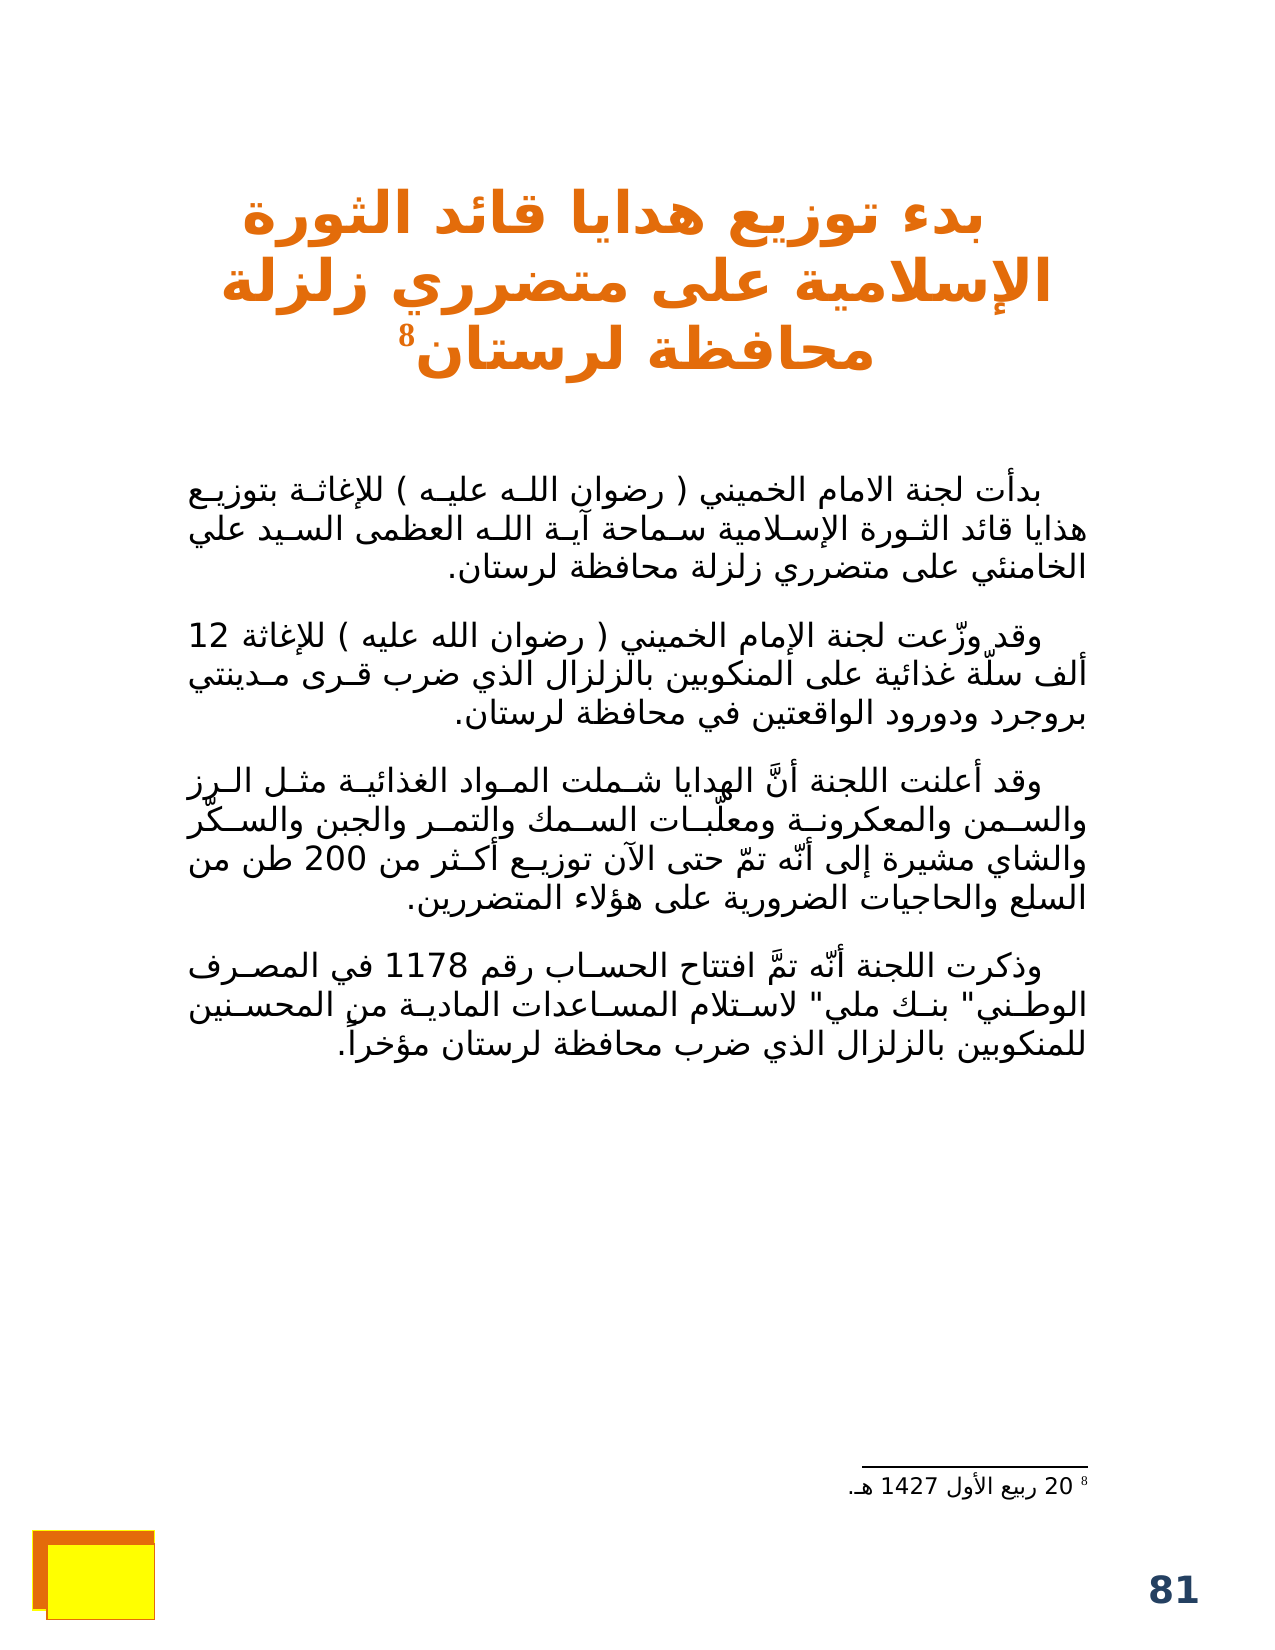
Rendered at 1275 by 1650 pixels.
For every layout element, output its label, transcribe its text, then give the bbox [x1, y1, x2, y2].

text بدء توزيع هدايا قائد الثورة الإسلامية على متضرري زلزلة محافظة لرستان [187, 179, 1087, 383]
text وقد أعلنت اللجنة أنَّ الهدايا شملت المواد الغذائية مثل الرز والسمن والمعكرونة ومعلّبات السمك والتمر والجبن والسكّر والشاي مشيرة إلى أنّه تمّ حتى الآن توزيع أكثر من 200 طن من السلع والحاجيات الضرورية على هؤلاء المتضررين. [187, 762, 1087, 917]
text وقد وزّعت لجنة الإمام الخميني ( رضوان الله عليه ) للإغاثة 12 ألف سلّة غذائية على المنكوبين بالزلزال الذي ضرب قرى مدينتي بروجرد ودورود الواقعتين في محافظة لرستان. [187, 616, 1087, 733]
text وذكرت اللجنة أنّه تمَّ افتتاح الحساب رقم 1178 في المصرف الوطني" بنك ملي" لاستلام المساعدات المادية من المحسنين للمنكوبين بالزلزال الذي ضرب محافظة لرستان مؤخراً. [187, 946, 1087, 1063]
text بدأت لجنة الامام الخميني ( رضوان الله عليه ) للإغاثة بتوزيع هذايا قائد الثورة الإسلامية سماحة آية الله العظمى السيد علي الخامنئي على متضرري زلزلة محافظة لرستان. [187, 470, 1087, 587]
